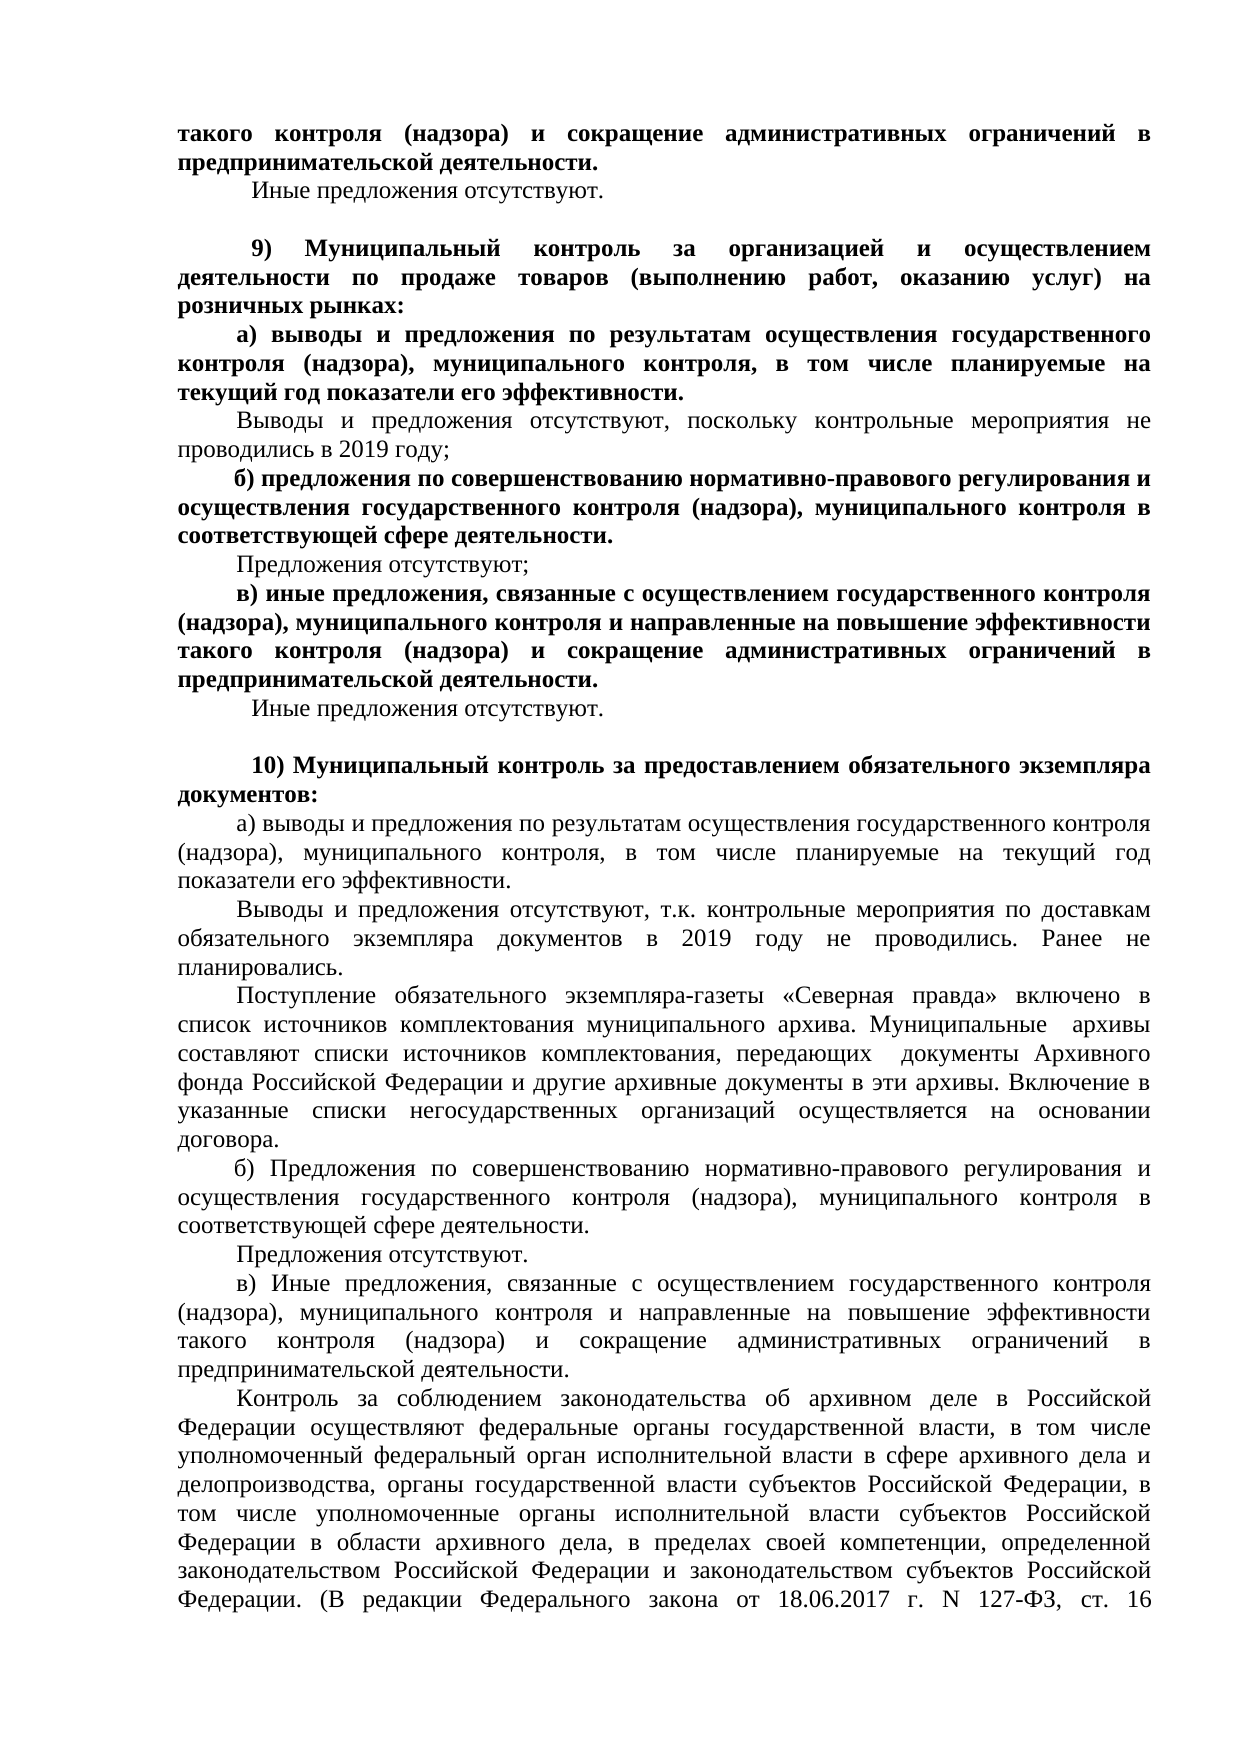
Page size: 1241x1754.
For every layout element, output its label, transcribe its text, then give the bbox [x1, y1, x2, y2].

text Выводы и предложения отсутствуют, поскольку контрольные мероприятия не проводились в 2019 году; [177, 406, 1152, 463]
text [177, 1383, 1152, 1613]
text б) Предложения по совершенствованию нормативно-правового регулирования и осуществления государственного контроля (надзора), муниципального контроля в соответствующей сфере деятельности. [177, 1153, 1152, 1239]
text Предложения отсутствуют. [177, 1239, 1152, 1268]
text Выводы и предложения отсутствуют, т.к. контрольные мероприятия по доставкам обязательного экземпляра документов в 2019 году не проводились. Ранее не планировались. [177, 894, 1152, 981]
text 10) Муниципальный контроль за предоставлением обязательного экземпляра документов: [177, 751, 1152, 808]
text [177, 118, 1152, 176]
text 9) Муниципальный контроль за организацией и осуществлением деятельности по продаже товаров (выполнению работ, оказанию услуг) на розничных рынках: [177, 233, 1152, 319]
text Иные предложения отсутствуют. [177, 693, 1152, 722]
text Иные предложения отсутствуют. [177, 176, 1152, 204]
text в) Иные предложения, связанные с осуществлением государственного контроля (надзора), муниципального контроля и направленные на повышение эффективности такого контроля (надзора) и сокращение административных ограничений в предпринимательской деятельности. [177, 1268, 1152, 1383]
text Поступление обязательного экземпляра-газеты «Северная правда» включено в список источников комплектования муниципального архива. Муниципальные архивы составляют списки источников комплектования, передающих документы Архивного фонда Российской Федерации и другие архивные документы в эти архивы. Включение в указанные списки негосударственных организаций осуществляется на основании договора. [177, 981, 1152, 1153]
text Предложения отсутствуют; [177, 549, 1152, 578]
